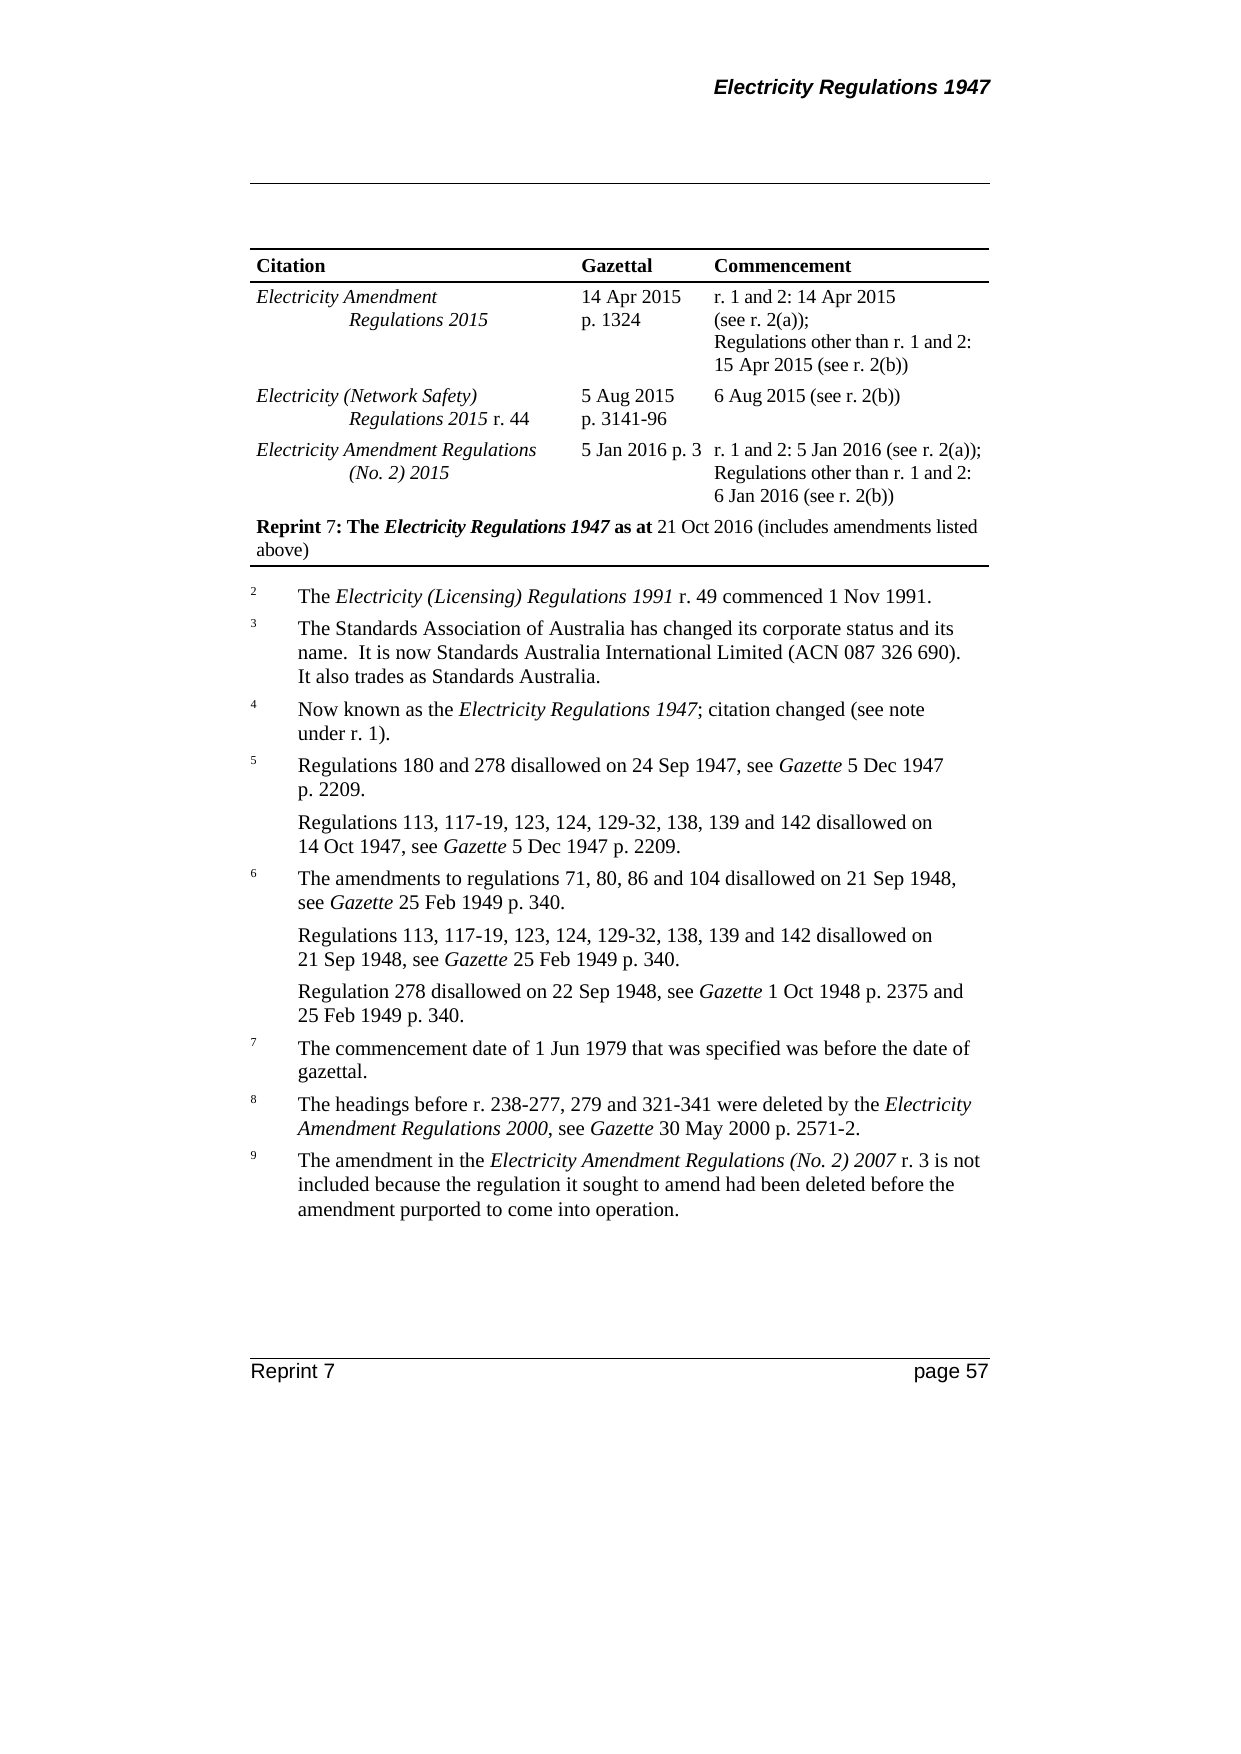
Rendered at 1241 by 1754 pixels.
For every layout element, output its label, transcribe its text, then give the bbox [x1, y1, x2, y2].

text 4 Now known as the Electricity Regulations 1947; citation changed (see note under r. 1). [250, 697, 990, 745]
table_cell 6 Aug 2015 (see r. 2(b)) [708, 380, 989, 434]
table_cell Electricity Amendment Regulations (No. 2) 2015 [250, 434, 575, 511]
table_header Gazettal [575, 250, 708, 281]
text Regulation 278 disallowed on 22 Sep 1948, see Gazette 1 Oct 1948 p. 2375 and 25 Feb 1949 p. 340. [250, 979, 990, 1027]
table_cell Electricity (Network Safety) Regulations 2015 r. 44 [250, 380, 575, 434]
table_cell r. 1 and 2: 14 Apr 2015 (see r. 2(a)); Regulations other than r. 1 and 2: 15 Apr 2015 (see r. 2(b)) [708, 283, 989, 380]
text Regulations 113, 117-19, 123, 124, 129-32, 138, 139 and 142 disallowed on 21 Sep 1948, see Gazette 25 Feb 1949 p. 340. [250, 922, 990, 971]
table_cell Electricity Amendment Regulations 2015 [250, 283, 575, 380]
text 7 The commencement date of 1 Jun 1979 that was specified was before the date of gazettal. [250, 1035, 990, 1083]
table_cell Reprint 7: The Electricity Regulations 1947 as at 21 Oct 2016 (includes amendments listed above) [250, 511, 989, 565]
text 6 The amendments to regulations 71, 80, 86 and 104 disallowed on 21 Sep 1948, see Gazette 25 Feb 1949 p. 340. [250, 866, 990, 914]
table_cell 14 Apr 2015 p. 1324 [575, 283, 708, 380]
table_cell 5 Jan 2016 p. 3 [575, 434, 708, 511]
text 9 The amendment in the Electricity Amendment Regulations (No. 2) 2007 r. 3 is not included because the regulation it sought to amend had been deleted before the amendment purported to come into operation. [250, 1148, 990, 1221]
table_cell r. 1 and 2: 5 Jan 2016 (see r. 2(a)); Regulations other than r. 1 and 2: 6 Jan 2016 (see r. 2(b)) [708, 434, 989, 511]
table_header Citation [250, 250, 575, 281]
text 2 The Electricity (Licensing) Regulations 1991 r. 49 commenced 1 Nov 1991. [250, 584, 990, 608]
table_cell 5 Aug 2015 p. 3141-96 [575, 380, 708, 434]
text Regulations 113, 117-19, 123, 124, 129-32, 138, 139 and 142 disallowed on 14 Oct 1947, see Gazette 5 Dec 1947 p. 2209. [250, 809, 990, 858]
text 8 The headings before r. 238-277, 279 and 321-341 were deleted by the Electricity Amendment Regulations 2000, see Gazette 30 May 2000 p. 2571-2. [250, 1092, 990, 1140]
text 3 The Standards Association of has changed its corporate status and its name. It is now Standards Australia International Limited (ACN 087 326 690). It also trades as Standards Australia. [250, 616, 990, 688]
table_header Commencement [708, 250, 989, 281]
text 5 Regulations 180 and 278 disallowed on 24 Sep 1947, see Gazette 5 Dec 1947 p. 2209. [250, 753, 990, 801]
